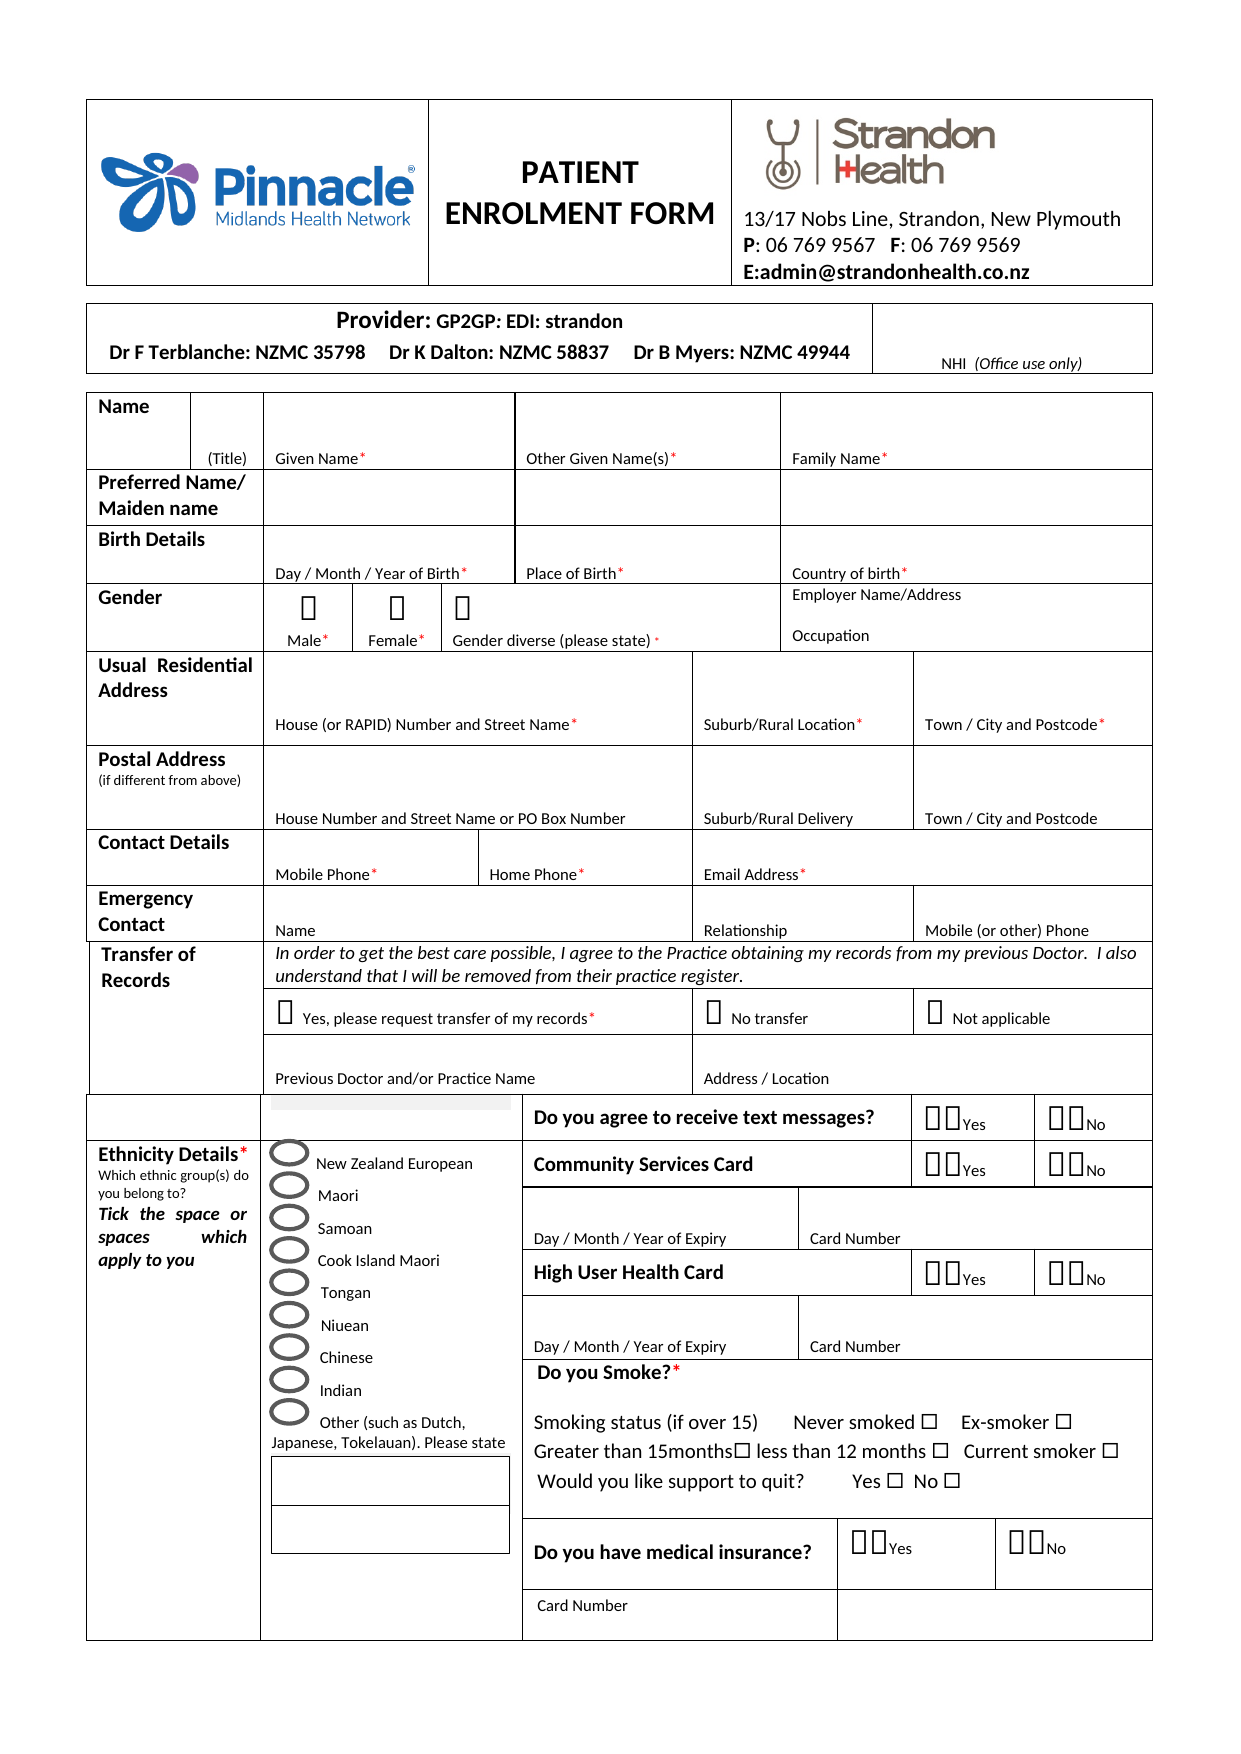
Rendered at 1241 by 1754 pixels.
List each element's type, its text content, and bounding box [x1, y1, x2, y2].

table_cell No [1035, 1141, 1152, 1186]
table_header [87, 100, 428, 285]
table_cell Town / City and Postcode [914, 807, 1152, 828]
table_cell Contact Details [87, 830, 263, 884]
table_cell [264, 886, 692, 919]
table_cell [693, 886, 913, 919]
table_cell [914, 886, 1152, 919]
table_cell Yes [838, 1519, 995, 1589]
table_cell Do you have medical insurance? [523, 1519, 837, 1589]
table_cell [264, 652, 692, 713]
picture [743, 100, 1017, 205]
table_cell Female* [353, 630, 441, 651]
table_header [516, 393, 780, 427]
table_cell [693, 1035, 1152, 1068]
table_header [264, 393, 514, 427]
table_cell Relationship [693, 919, 913, 941]
table_cell Ethnicity Details* Which ethnic group(s) do you belong to? Tick the space or spaces which apply to you [87, 1141, 260, 1640]
table_cell Male* [264, 630, 352, 651]
table_cell [693, 652, 913, 713]
table_cell Employer Name/Address Occupation [781, 584, 1152, 651]
table_cell Emergency Contact [87, 886, 263, 941]
table_cell [693, 830, 1152, 863]
table_cell [914, 652, 1152, 713]
table_cell New Zealand European Maori Samoan Cook Island Maori Tongan Niuean Chinese Indian Other (such as Dutch, Japanese, Tokelauan). Please state [261, 1141, 522, 1640]
table_header PATIENT ENROLMENT FORM [429, 100, 731, 285]
table_cell Place of Birth* [516, 562, 780, 583]
table_header [873, 304, 1152, 345]
table_cell Gender diverse (please state) * [442, 630, 780, 651]
table_cell [781, 526, 1152, 562]
table_cell [516, 526, 780, 562]
table_cell Country of birth* [781, 562, 1152, 583]
table_cell [781, 470, 1152, 504]
picture [98, 149, 417, 235]
table_cell  [353, 584, 441, 630]
table_cell Day / Month / Year of Expiry [523, 1188, 798, 1248]
table_cell Suburb/Rural Delivery [693, 807, 913, 828]
table_cell Mobile Phone* [264, 863, 478, 884]
table_cell Card Number [523, 1590, 837, 1640]
table_cell [87, 1095, 260, 1140]
table_cell Address / Location [693, 1069, 1152, 1093]
table_cell Other Given Name(s)* [516, 427, 780, 468]
table_cell No [1035, 1250, 1152, 1295]
table_cell Yes [912, 1141, 1034, 1186]
table_header [191, 393, 263, 427]
table_cell House Number and Street Name or PO Box Number [264, 807, 692, 828]
table_cell Card Number [799, 1188, 1152, 1248]
table_cell Do you Smoke?* Smoking status (if over 15) Never smoked Ex-smoker Greater than 15months less than 12 months Current smoker Would you like support to quit? Yes No [523, 1360, 1152, 1518]
table_cell Gender [87, 584, 263, 651]
table_cell Community Services Card [523, 1141, 911, 1186]
table_cell Yes [912, 1095, 1034, 1140]
table_cell (Title) [191, 427, 263, 468]
table_cell No [996, 1519, 1152, 1589]
table_cell Yes [912, 1250, 1034, 1295]
table_cell  [264, 584, 352, 630]
table_cell Email Address* [693, 863, 1152, 884]
table_cell Given Name* [264, 427, 514, 468]
table_cell Day / Month / Year of Expiry [523, 1296, 798, 1358]
table_header [781, 393, 1152, 427]
table_cell [261, 1095, 522, 1140]
table_cell [838, 1590, 1152, 1640]
table_cell Family Name* [781, 427, 1152, 468]
table_cell [479, 830, 692, 863]
table_cell Name [264, 919, 692, 941]
table_cell Card Number [799, 1296, 1152, 1358]
table_cell [264, 746, 692, 807]
table_cell [264, 470, 514, 525]
table_cell Home Phone* [479, 863, 692, 884]
table_cell No [1035, 1095, 1152, 1140]
table_cell Day / Month / Year of Birth* [264, 562, 514, 583]
table_header Name [87, 393, 190, 468]
table_cell [914, 746, 1152, 807]
table_cell Previous Doctor and/or Practice Name [264, 1069, 692, 1093]
table_cell [693, 746, 913, 807]
table_header 13/17 Nobs Line, Strandon, New Plymouth P: 06 769 9567 F: 06 769 9569 E:admin@strandonhealth.co.nz [732, 100, 1152, 285]
table_cell  [442, 584, 780, 630]
table_cell In order to get the best care possible, I agree to the Practice obtaining my records from my previous Doctor. I also understand that I will be removed from their practice register. [264, 942, 1152, 987]
table_cell House (or RAPID) Number and Street Name* [264, 713, 692, 745]
table_cell Mobile (or other) Phone [914, 919, 1152, 941]
table_cell High User Health Card [523, 1250, 911, 1295]
table_cell [516, 470, 780, 525]
table_cell [781, 504, 1152, 525]
table_cell  No transfer [693, 989, 913, 1034]
table_cell Usual Residential Address [87, 652, 263, 745]
table_cell Postal Address (if different from above) [87, 746, 263, 828]
table_cell Transfer of Records [90, 942, 263, 1093]
table_cell Suburb/Rural Location* [693, 713, 913, 745]
table_cell Do you agree to receive text messages? [523, 1095, 911, 1140]
table_cell Town / City and Postcode* [914, 713, 1152, 745]
table_cell [264, 830, 478, 863]
table_cell Birth Details [87, 526, 263, 583]
table_cell  Yes, please request transfer of my records* [264, 989, 692, 1034]
table_cell NHI (Office use only) [873, 345, 1152, 373]
table_cell [264, 526, 514, 562]
table_cell Preferred Name/ Maiden name [87, 470, 263, 525]
table_cell  Not applicable [914, 989, 1152, 1034]
table_header Provider: GP2GP: EDI: strandon Dr F Terblanche: NZMC 35798 Dr K Dalton: NZMC 58837 Dr B Myers: NZMC 49944 [87, 304, 872, 373]
table_cell [264, 1035, 692, 1068]
